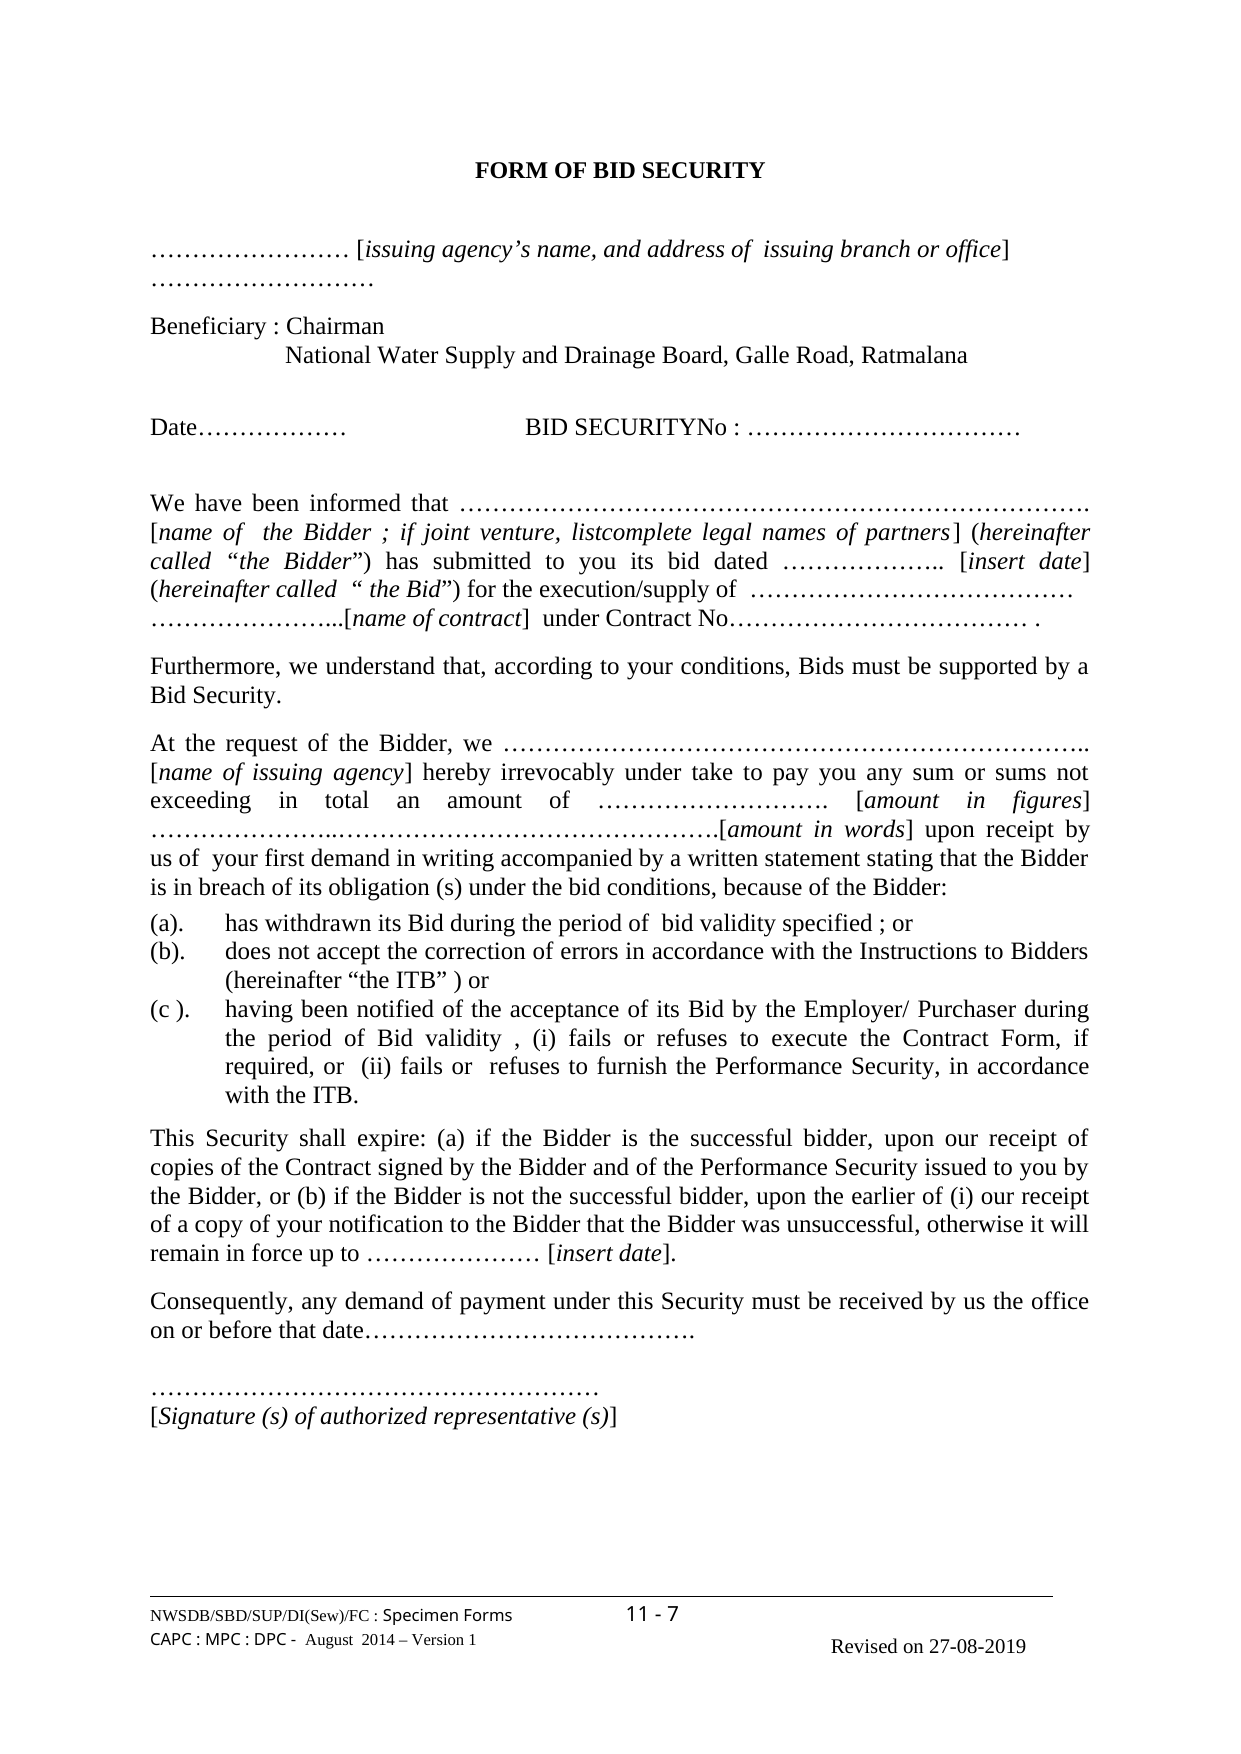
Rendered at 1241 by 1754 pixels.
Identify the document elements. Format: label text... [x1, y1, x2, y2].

text …………………...[name of contract] under Contract No……………………………… . [150, 603, 1090, 632]
text ……………………………………………… [150, 1372, 1090, 1401]
text ……………………… [150, 263, 1090, 292]
text (a). has withdrawn its Bid during the period of bid validity specified ; or [150, 908, 1090, 936]
text (b). does not accept the correction of errors in accordance with the Instructions to Bidders (hereinafter “the ITB” ) or [150, 936, 1090, 994]
text We have been informed that …………………………………………………………………. [name of the Bidder ; if joint venture, listcomplete legal names of partners] (hereinafter called “the Bidder”) has submitted to you its bid dated ……………….. [insert date] (hereinafter called “ the Bid”) for the execution/supply of ………………………………… [150, 488, 1090, 603]
text National Water Supply and Drainage Board, , Ratmalana [240, 340, 1090, 368]
text Furthermore, we understand that, according to your conditions, Bids must be supported by a Bid Security. [150, 651, 1090, 709]
text Beneficiary : Chairman [150, 311, 1090, 340]
text (c ). having been notified of the acceptance of its Bid by the Employer/ Purchaser during the period of Bid validity , (i) fails or refuses to execute the Contract Form, if required, or (ii) fails or refuses to furnish the Performance Security, in accordance with the ITB. [150, 994, 1090, 1109]
text …………………… [issuing agency’s name, and address of issuing branch or office] [150, 234, 1090, 263]
text FORM OF BID SECURITY [150, 156, 1090, 183]
text At the request of the Bidder, we …………………………………………………………….. [name of issuing agency] hereby irrevocably under take to pay you any sum or sums not exceeding in total an amount of ………………………. [amount in figures] …………………..……………………………………….[amount in words] upon receipt by us of your first demand in writing accompanied by a written statement stating that the Bidder is in breach of its obligation (s) under the bid conditions, because of the Bidder: [150, 728, 1090, 900]
text Consequently, any demand of payment under this Security must be received by us the office on or before that date…………………………………. [150, 1286, 1090, 1344]
text [Signature (s) of authorized representative (s)] [150, 1401, 1090, 1430]
text This Security shall expire: (a) if the Bidder is the successful bidder, upon our receipt of copies of the Contract signed by the Bidder and of the Performance Security issued to you by the Bidder, or (b) if the Bidder is not the successful bidder, upon the earlier of (i) our receipt of a copy of your notification to the Bidder that the Bidder was unsuccessful, otherwise it will remain in force up to ………………… [insert date]. [150, 1123, 1090, 1267]
text Date……………… BID SECURITYNo : …………………………… [150, 412, 1090, 440]
